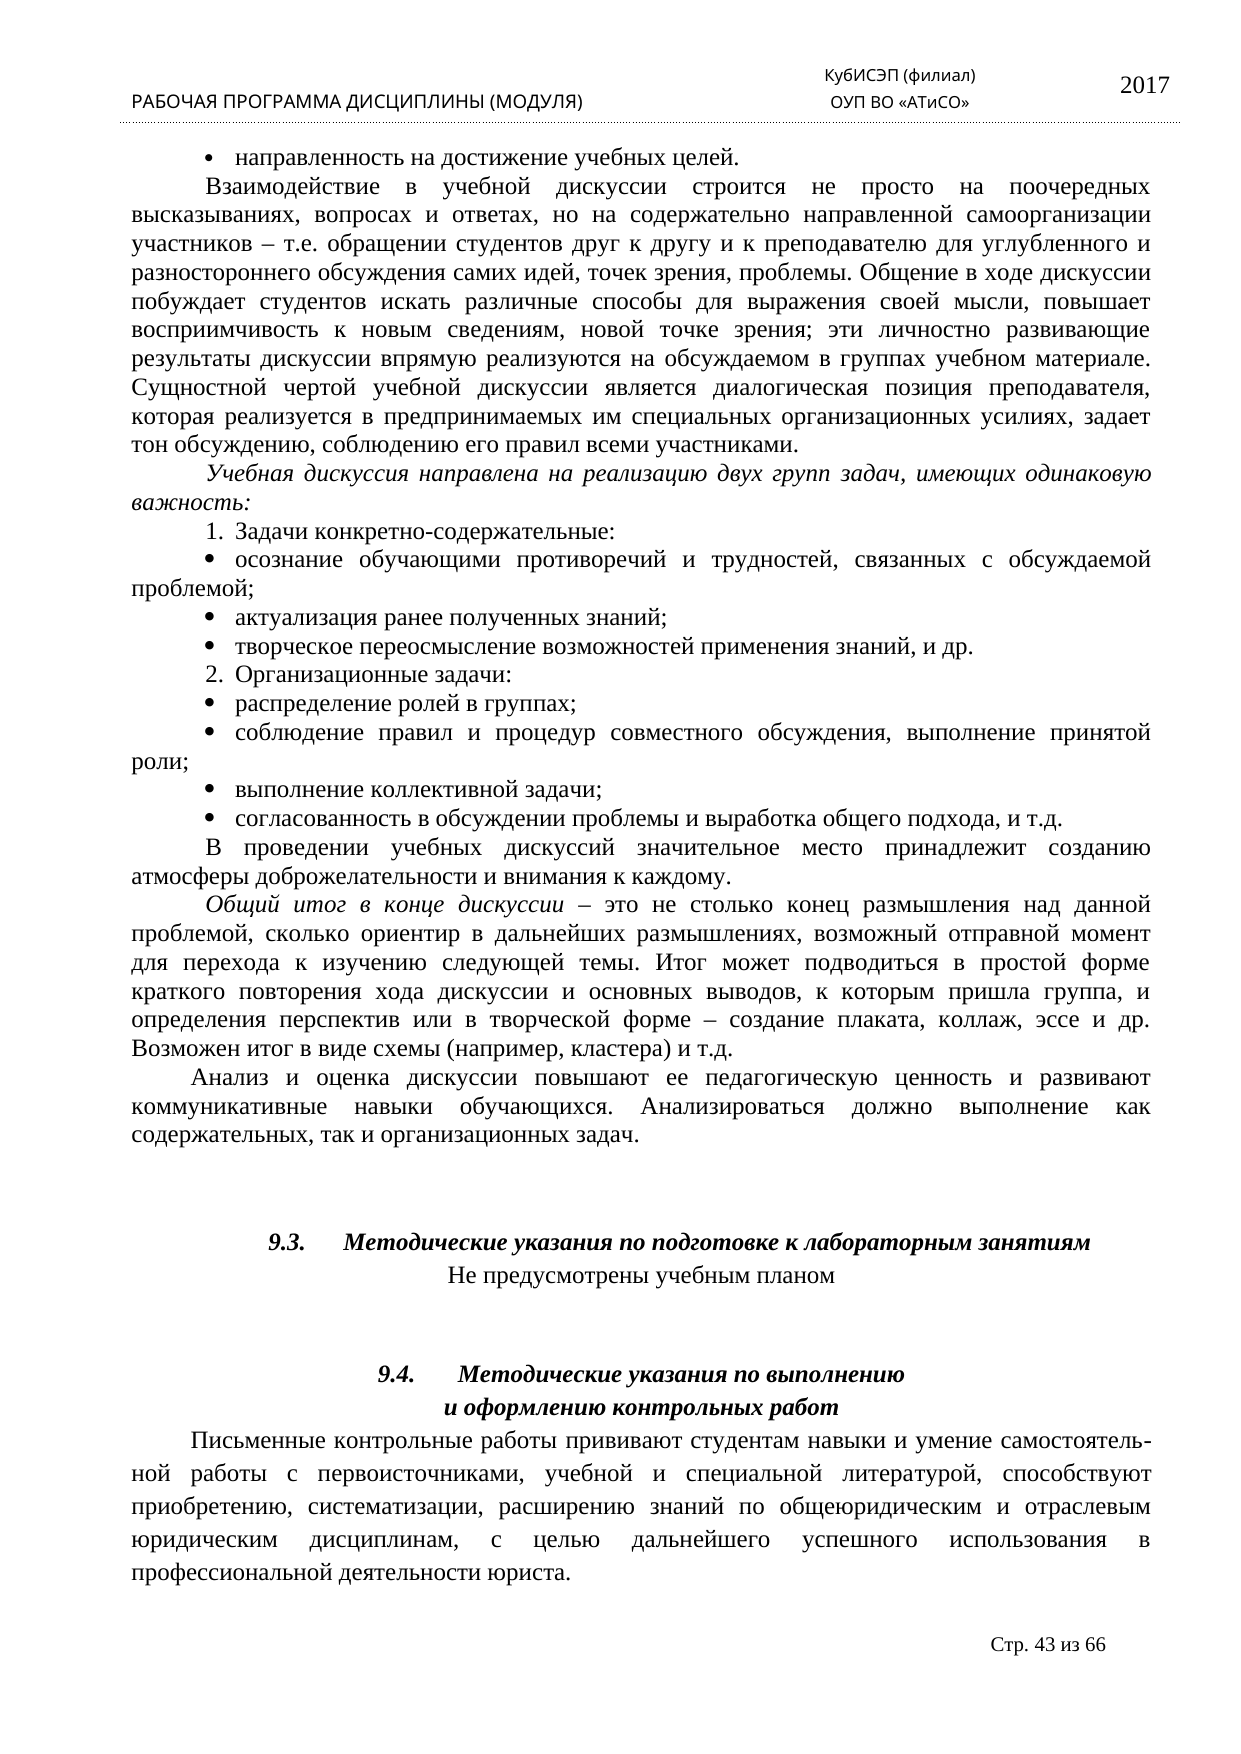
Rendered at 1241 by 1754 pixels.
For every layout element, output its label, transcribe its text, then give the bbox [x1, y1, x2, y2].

text Письменные контрольные работы прививают студентам навыки и умение самостоятельной работы с первоисточниками, учебной и специальной литературой, способствуют приобретению, систематизации, расширению знаний по общеюридическим и отраслевым юридическим дисциплинам, с целью дальнейшего успешного использования в профессиональной деятельности юриста. [131, 1425, 1152, 1491]
list направленность на достижение учебных целей. [131, 142, 1152, 171]
text Письменные контрольные работы прививают студентам навыки и умение самостоятельной работы с первоисточниками, учебной и специальной литературой, способствуют приобретению, систематизации, расширению знаний по общеюридическим и отраслевым юридическим дисциплинам, с целью дальнейшего успешного использования в профессиональной деятельности юриста. [131, 1553, 1152, 1586]
list Задачи конкретно-содержательные: [131, 516, 1152, 544]
text Общий итог в конце дискуссии – это не столько конец размышления над данной проблемой, сколько ориентир в дальнейших размышлениях, возможный отправной момент для перехода к изучению следующей темы. Итог может подводиться в простой форме краткого повторения хода дискуссии и основных выводов, к которым пришла группа, и определения перспектив или в творческой форме – создание плаката, коллаж, эссе и др. Возможен итог в виде схемы (например, кластера) и т.д. [131, 889, 1152, 1062]
text Взаимодействие в учебной дискуссии строится не просто на поочередных высказываниях, вопросах и ответах, но на содержательно направленной самоорганизации участников – т.е. обращении студентов друг к другу и к преподавателю для углубленного и разностороннего обсуждения самих идей, точек зрения, проблемы. Общение в ходе дискуссии побуждает студентов искать различные способы для выражения своей мысли, повышает восприимчивость к новым сведениям, новой точке зрения; эти личностно развивающие результаты дискуссии впрямую реализуются на обсуждаемом в группах учебном материале. Сущностной чертой учебной дискуссии является диалогическая позиция преподавателя, которая реализуется в предпринимаемых им специальных организационных усилиях, задает тон обсуждению, соблюдению его правил всеми участниками. [131, 171, 1152, 458]
list выполнение коллективной задачи; [131, 774, 1152, 803]
text Учебная дискуссия направлена на реализацию двух групп задач, имеющих одинаковую важность: [131, 458, 1152, 516]
text Не предусмотрены учебным планом [131, 1260, 1152, 1289]
text В проведении учебных дискуссий значительное место принадлежит созданию атмосферы доброжелательности и внимания к каждому. [131, 832, 1152, 889]
list распределение ролей в группах; [131, 688, 1152, 717]
list актуализация ранее полученных знаний; [131, 602, 1152, 631]
list творческое переосмысление возможностей применения знаний, и др. [131, 631, 1152, 659]
list соблюдение правил и процедур совместного обсуждения, выполнение принятой роли; [131, 717, 1152, 774]
list согласованность в обсуждении проблемы и выработка общего подхода, и т.д. [131, 803, 1152, 832]
text Анализ и оценка дискуссии повышают ее педагогическую ценность и развивают коммуникативные навыки обучающихся. Анализироваться должно выполнение как содержательных, так и организационных задач. [131, 1062, 1152, 1148]
text и оформлению контрольных работ [131, 1392, 1152, 1421]
list осознание обучающими противоречий и трудностей, связанных с обсуждаемой проблемой; [131, 544, 1152, 602]
list Методические указания по подготовке к лабораторным занятиям [208, 1227, 1152, 1256]
list Организационные задачи: [131, 659, 1152, 688]
list Методические указания по выполнению [131, 1359, 1152, 1388]
